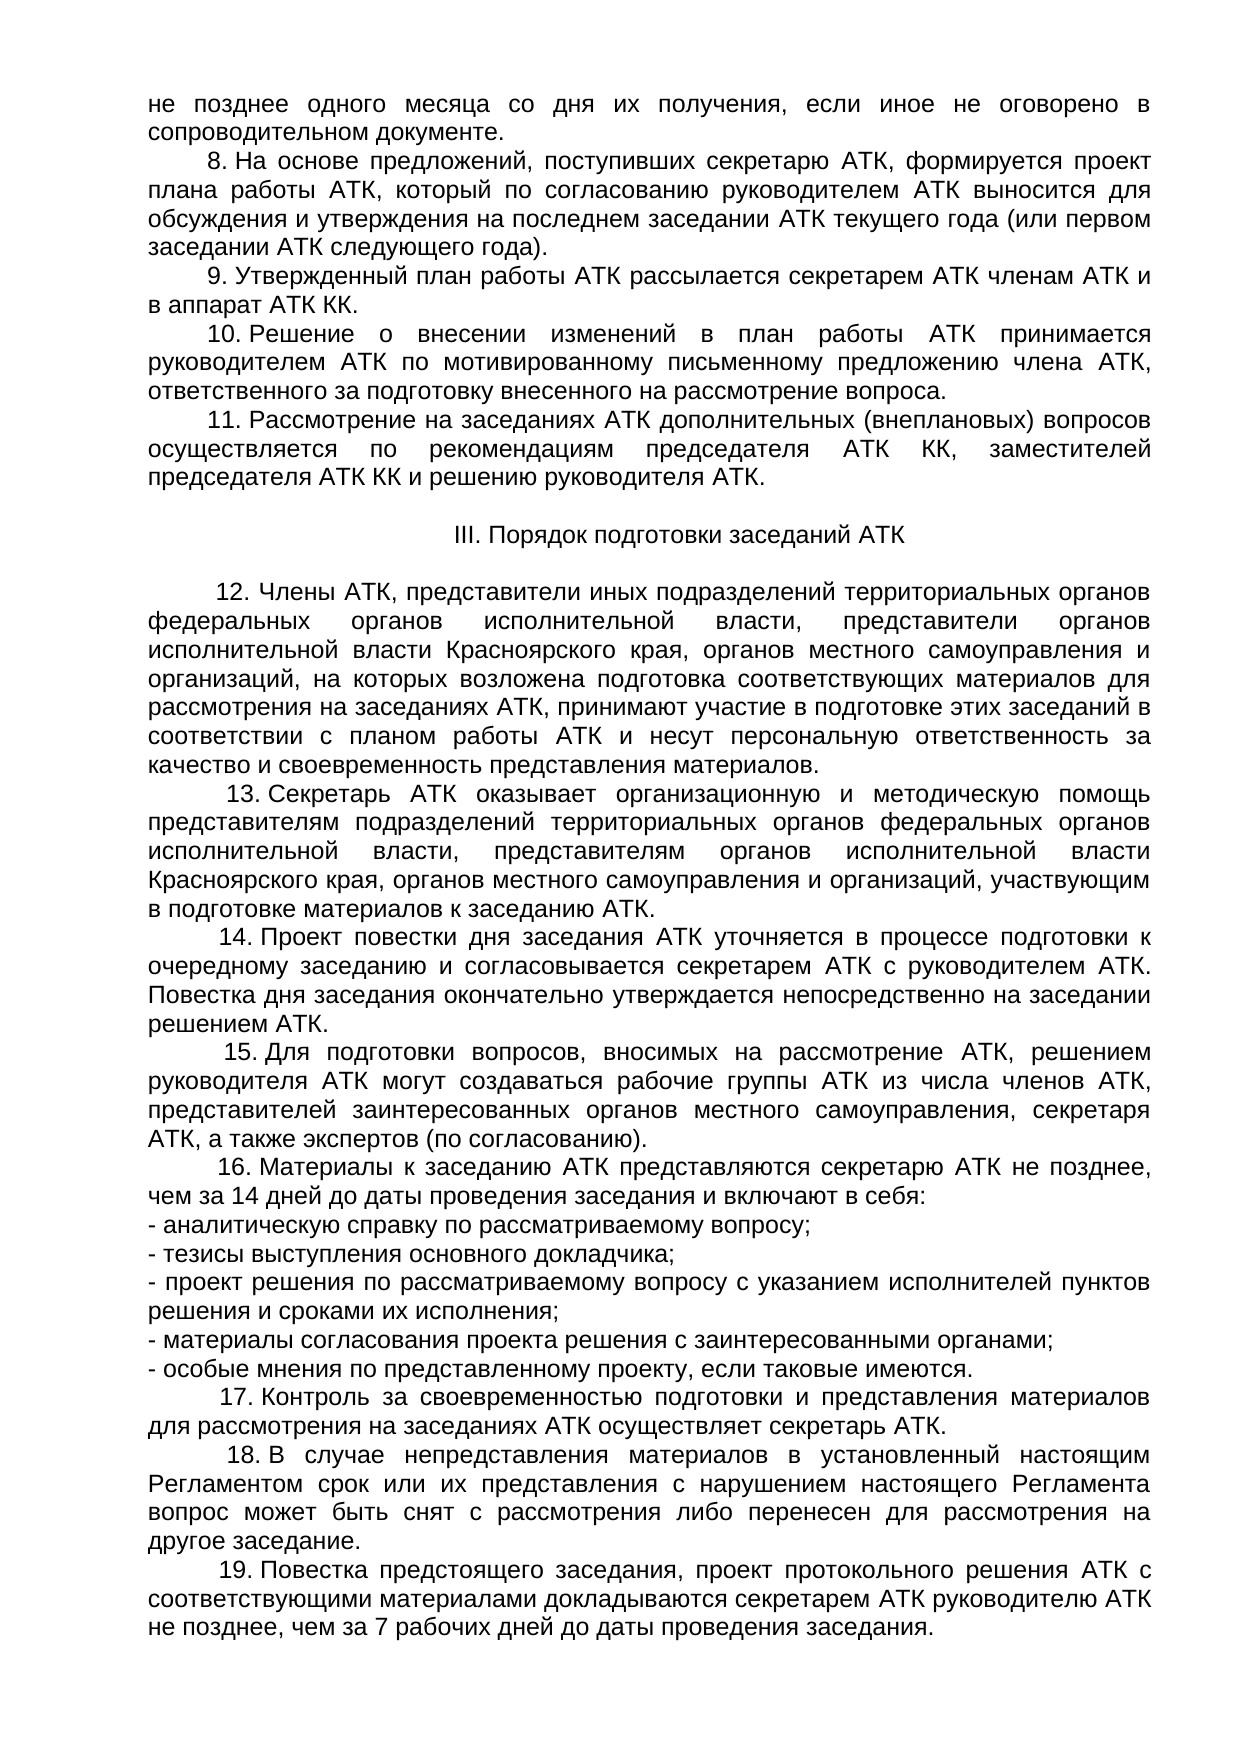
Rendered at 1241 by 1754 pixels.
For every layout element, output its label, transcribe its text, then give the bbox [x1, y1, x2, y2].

text - аналитическую справку по рассматриваемому вопросу; [148, 1210, 1152, 1239]
text 19. Повестка предстоящего заседания, проект протокольного решения АТК с соответствующими материалами докладываются секретарем АТК руководителю АТК не позднее, чем за 7 рабочих дней до даты проведения заседания. [148, 1555, 1152, 1641]
text 17. Контроль за своевременностью подготовки и представления материалов для рассмотрения на заседаниях АТК осуществляет секретарь АТК. [148, 1382, 1152, 1440]
text 8. На основе предложений, поступивших секретарю АТК, формируется проект плана работы АТК, который по согласованию руководителем АТК выносится для обсуждения и утверждения на последнем заседании АТК текущего года (или первом заседании АТК следующего года). [148, 146, 1152, 261]
text 13. Секретарь АТК оказывает организационную и методическую помощь представителям подразделений территориальных органов федеральных органов исполнительной власти, представителям органов исполнительной власти Красноярского края, органов местного самоуправления и организаций, участвующим в подготовке материалов к заседанию АТК. [148, 779, 1152, 922]
text 18. В случае непредставления материалов в установленный настоящим Регламентом срок или их представления с нарушением настоящего Регламента вопрос может быть снят с рассмотрения либо перенесен для рассмотрения на другое заседание. [148, 1440, 1152, 1555]
text - материалы согласования проекта решения с заинтересованными органами; [148, 1325, 1152, 1354]
text III. Порядок подготовки заседаний АТК [148, 520, 1152, 549]
text - проект решения по рассматриваемому вопросу с указанием исполнителей пунктов решения и сроками их исполнения; [148, 1267, 1152, 1325]
text 16. Материалы к заседанию АТК представляются секретарю АТК не позднее, чем за 14 дней до даты проведения заседания и включают в себя: [148, 1152, 1152, 1210]
text 12. Члены АТК, представители иных подразделений территориальных органов федеральных органов исполнительной власти, представители органов исполнительной власти Красноярского края, органов местного самоуправления и организаций, на которых возложена подготовка соответствующих материалов для рассмотрения на заседаниях АТК, принимают участие в подготовке этих заседаний в соответствии с планом работы АТК и несут персональную ответственность за качество и своевременность представления материалов. [148, 577, 1152, 779]
text 9. Утвержденный план работы АТК рассылается секретарем АТК членам АТК и в аппарат АТК КК. [148, 261, 1152, 319]
text 10. Решение о внесении изменений в план работы АТК принимается руководителем АТК по мотивированному письменному предложению члена АТК, ответственного за подготовку внесенного на рассмотрение вопроса. [148, 319, 1152, 405]
text 15. Для подготовки вопросов, вносимых на рассмотрение АТК, решением руководителя АТК могут создаваться рабочие группы АТК из числа членов АТК, представителей заинтересованных органов местного самоуправления, секретаря АТК, а также экспертов (по согласованию). [148, 1037, 1152, 1152]
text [148, 89, 1152, 146]
text - особые мнения по представленному проекту, если таковые имеются. [148, 1354, 1152, 1382]
text - тезисы выступления основного докладчика; [148, 1239, 1152, 1267]
text 14. Проект повестки дня заседания АТК уточняется в процессе подготовки к очередному заседанию и согласовывается секретарем АТК с руководителем АТК. Повестка дня заседания окончательно утверждается непосредственно на заседании решением АТК. [148, 922, 1152, 1037]
text 11. Рассмотрение на заседаниях АТК дополнительных (внеплановых) вопросов осуществляется по рекомендациям председателя АТК КК, заместителей председателя АТК КК и решению руководителя АТК. [148, 405, 1152, 491]
